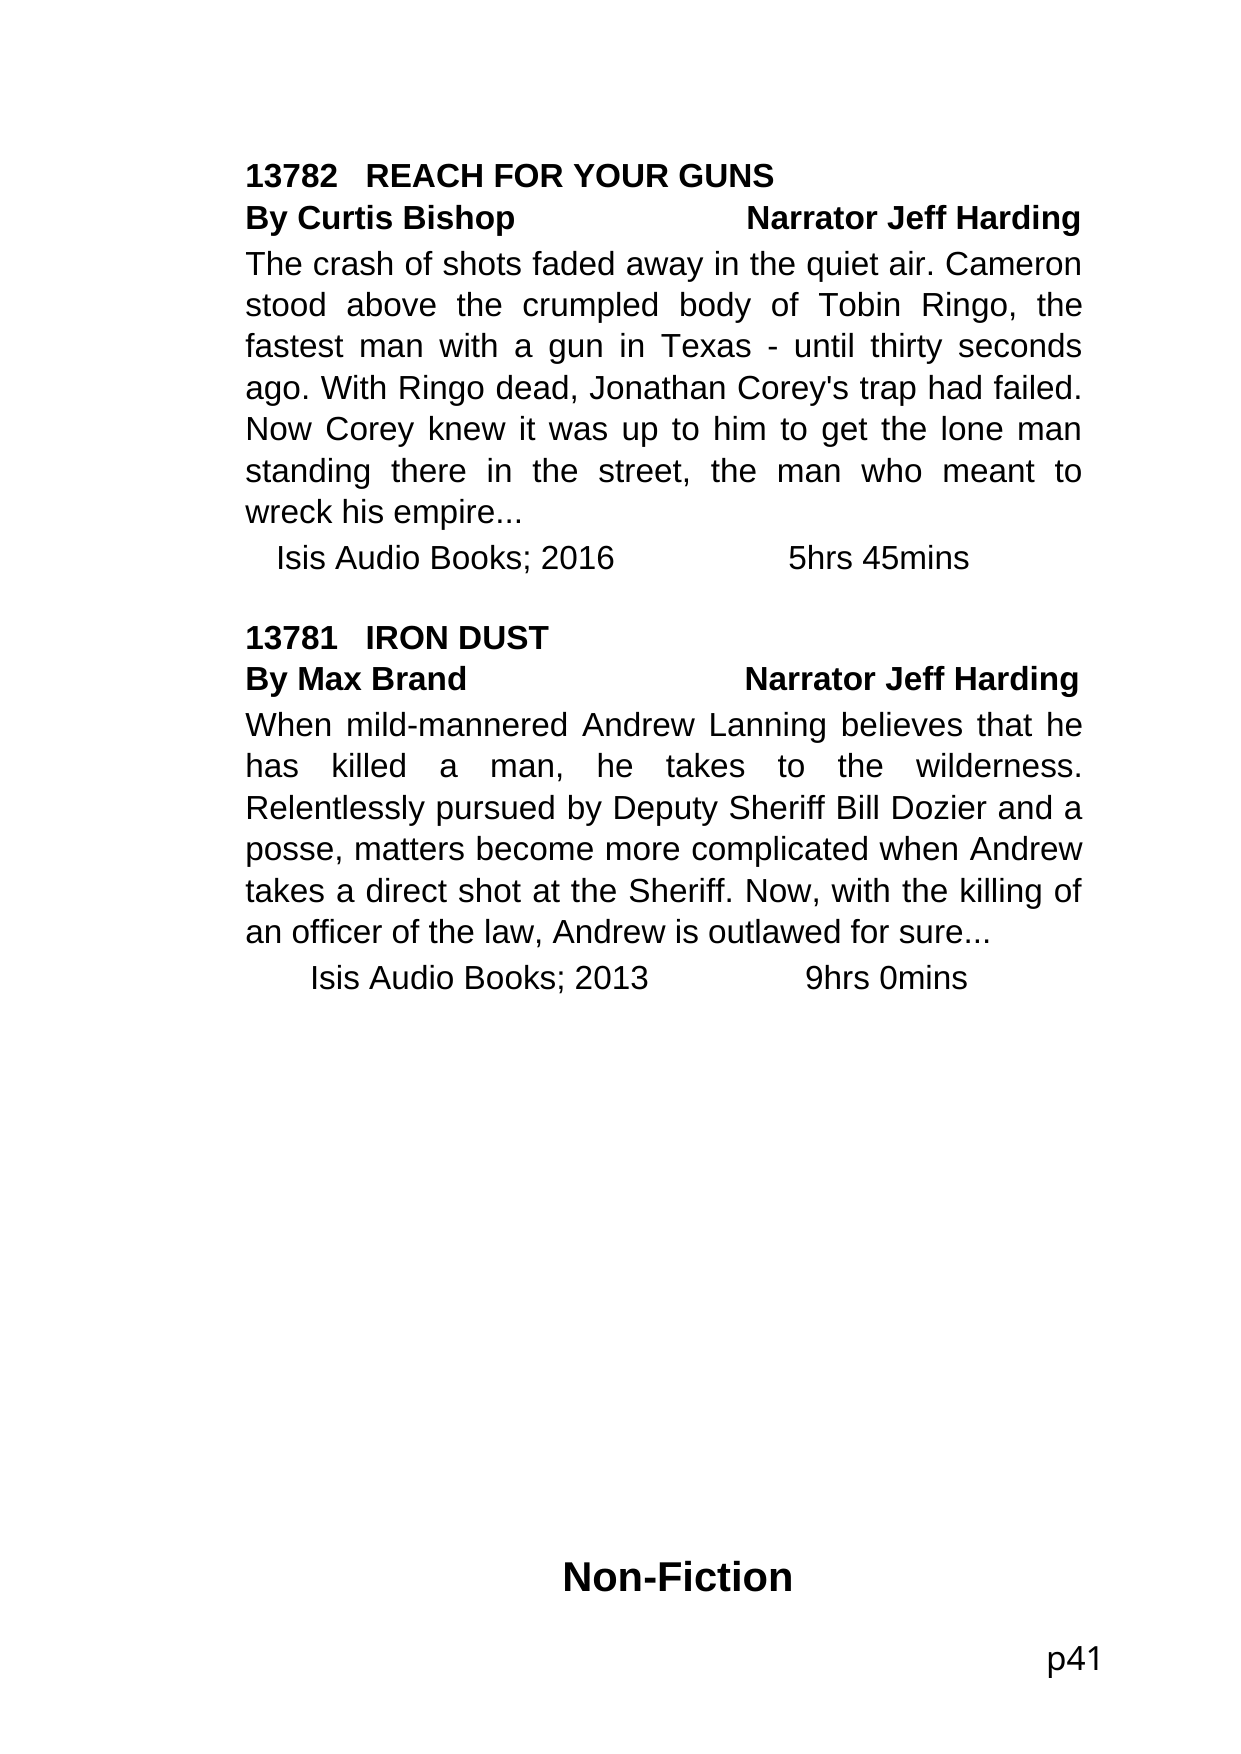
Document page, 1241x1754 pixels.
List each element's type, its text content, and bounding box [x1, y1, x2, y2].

text When mild-mannered Andrew Lanning believes that he has killed a man, he takes to the wilderness. Relentlessly pursued by Deputy Sheriff Bill Dozier and a posse, matters become more complicated when Andrew takes a direct shot at the Sheriff. Now, with the killing of an officer of the law, Andrew is outlawed for sure... [245, 705, 1084, 951]
text Non-Fiction [245, 1552, 1110, 1600]
text Isis Audio Books; 2013 9hrs 0mins [245, 958, 1084, 996]
text 13782 REACH FOR YOUR GUNS [245, 157, 1084, 195]
text By Max Brand Narrator Jeff Harding [245, 659, 1084, 698]
text By Curtis Bishop Narrator Jeff Harding [245, 198, 1084, 236]
text The crash of shots faded away in the quiet air. Cameron stood above the crumpled body of Tobin Ringo, the fastest man with a gun in Texas - until thirty seconds ago. With Ringo dead, Jonathan Corey's trap had failed. Now Corey knew it was up to him to get the lone man standing there in the street, the man who meant to wreck his empire... [245, 244, 1084, 531]
text 13781 IRON DUST [245, 618, 1084, 656]
text Isis Audio Books; 2016 5hrs 45mins [245, 538, 1110, 576]
